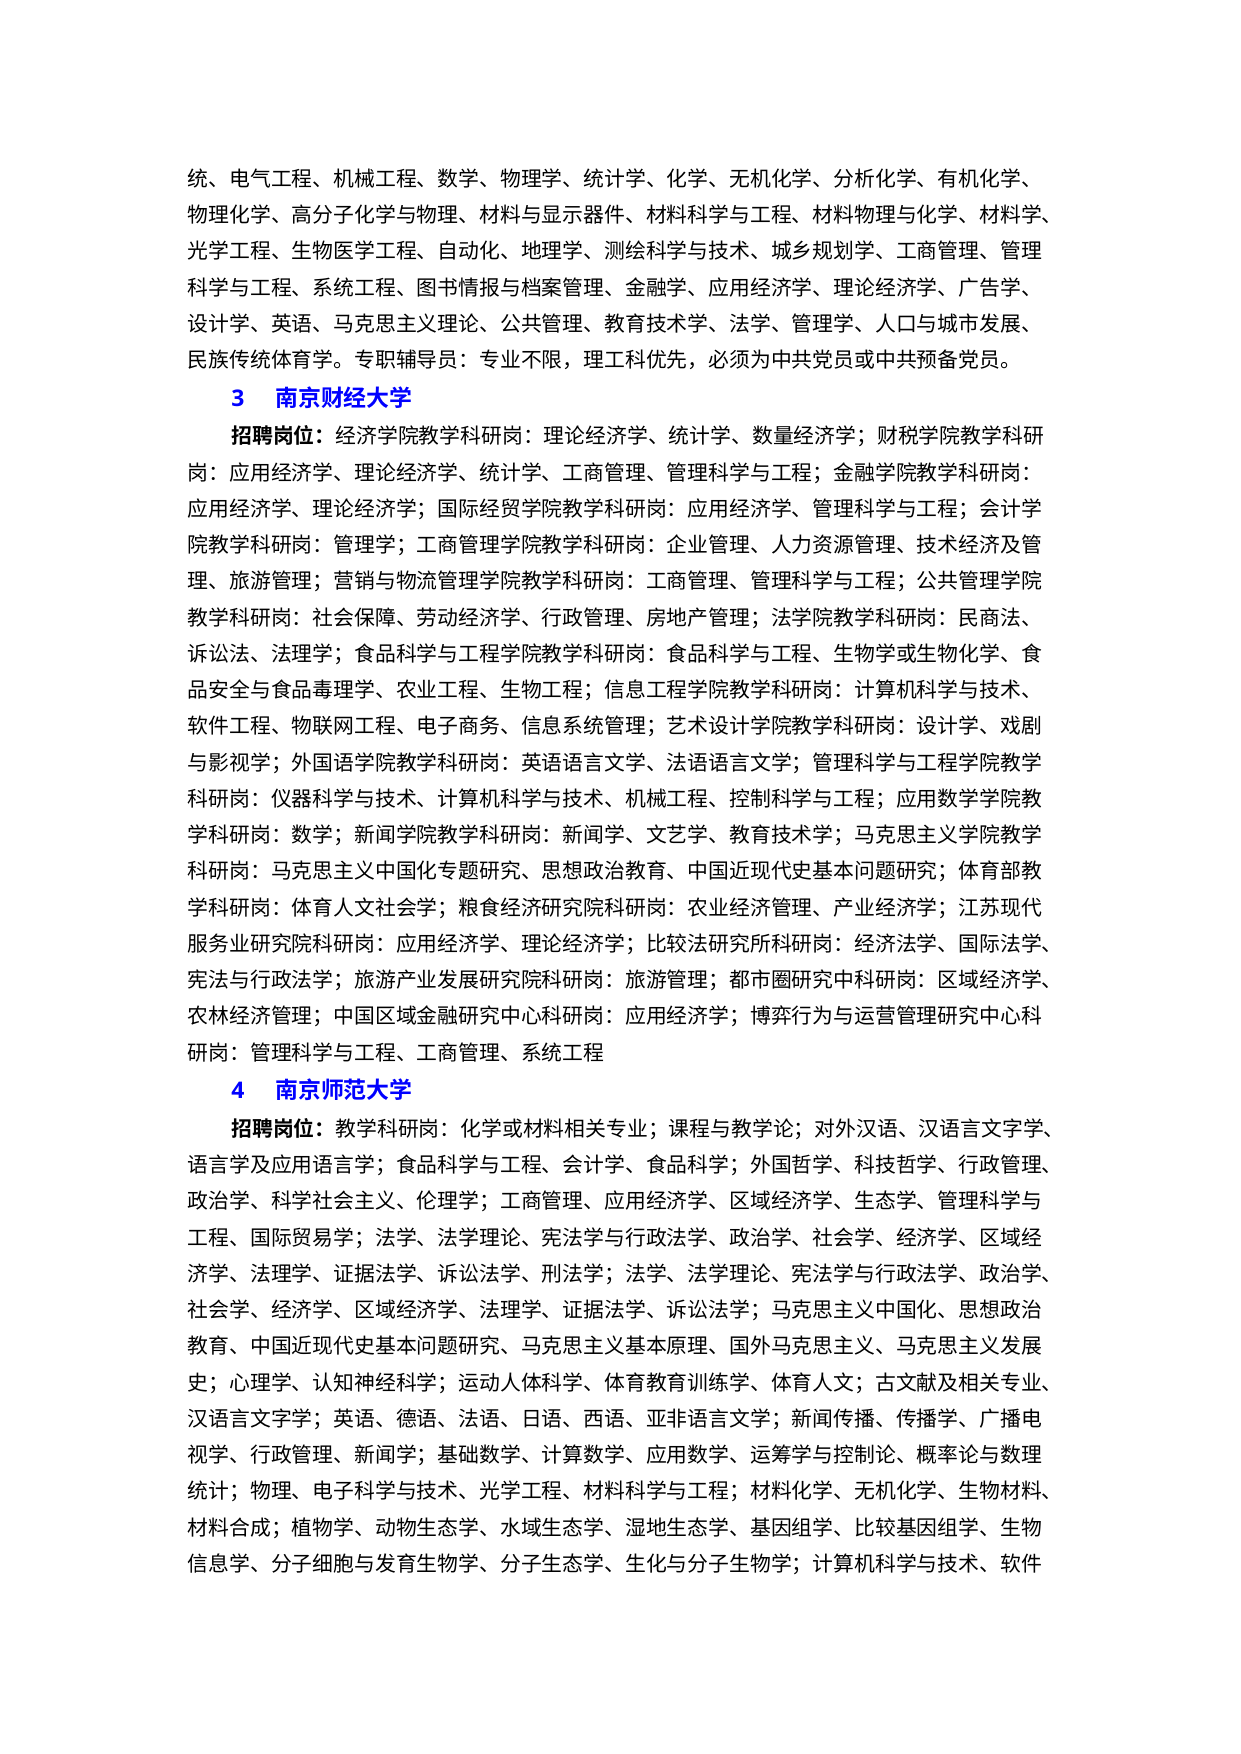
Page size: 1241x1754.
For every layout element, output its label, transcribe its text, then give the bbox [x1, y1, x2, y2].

text 招聘岗位：经济学院教学科研岗：理论经济学、统计学、数量经济学；财税学院教学科研岗：应用经济学、理论经济学、统计学、工商管理、管理科学与工程；金融学院教学科研岗：应用经济学、理论经济学；国际经贸学院教学科研岗：应用经济学、管理科学与工程；会计学院教学科研岗：管理学；工商管理学院教学科研岗：企业管理、人力资源管理、技术经济及管理、旅游管理；营销与物流管理学院教学科研岗：工商管理、管理科学与工程；公共管理学院教学科研岗：社会保障、劳动经济学、行政管理、房地产管理；法学院教学科研岗：民商法、诉讼法、法理学；食品科学与工程学院教学科研岗：食品科学与工程、生物学或生物化学、食品安全与食品毒理学、农业工程、生物工程；信息工程学院教学科研岗：计算机科学与技术、软件工程、物联网工程、电子商务、信息系统管理；艺术设计学院教学科研岗：设计学、戏剧与影视学；外国语学院教学科研岗：英语语言文学、法语语言文学；管理科学与工程学院教学科研岗：仪器科学与技术、计算机科学与技术、机械工程、控制科学与工程；应用数学学院教学科研岗：数学；新闻学院教学科研岗：新闻学、文艺学、教育技术学；马克思主义学院教学科研岗：马克思主义中国化专题研究、思想政治教育、中国近现代史基本问题研究；体育部教学科研岗：体育人文社会学；粮食经济研究院科研岗：农业经济管理、产业经济学；江苏现代服务业研究院科研岗：应用经济学、理论经济学；比较法研究所科研岗：经济法学、国际法学、宪法与行政法学；旅游产业发展研究院科研岗：旅游管理；都市圈研究中科研岗：区域经济学、农林经济管理；中国区域金融研究中心科研岗：应用经济学；博弈行为与运营管理研究中心科研岗：管理科学与工程、工商管理、系统工程 [187, 419, 1053, 1066]
text 3 南京财经大学 [187, 379, 1053, 413]
text 4 南京师范大学 [187, 1072, 1053, 1105]
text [187, 162, 1053, 373]
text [187, 1112, 1053, 1577]
